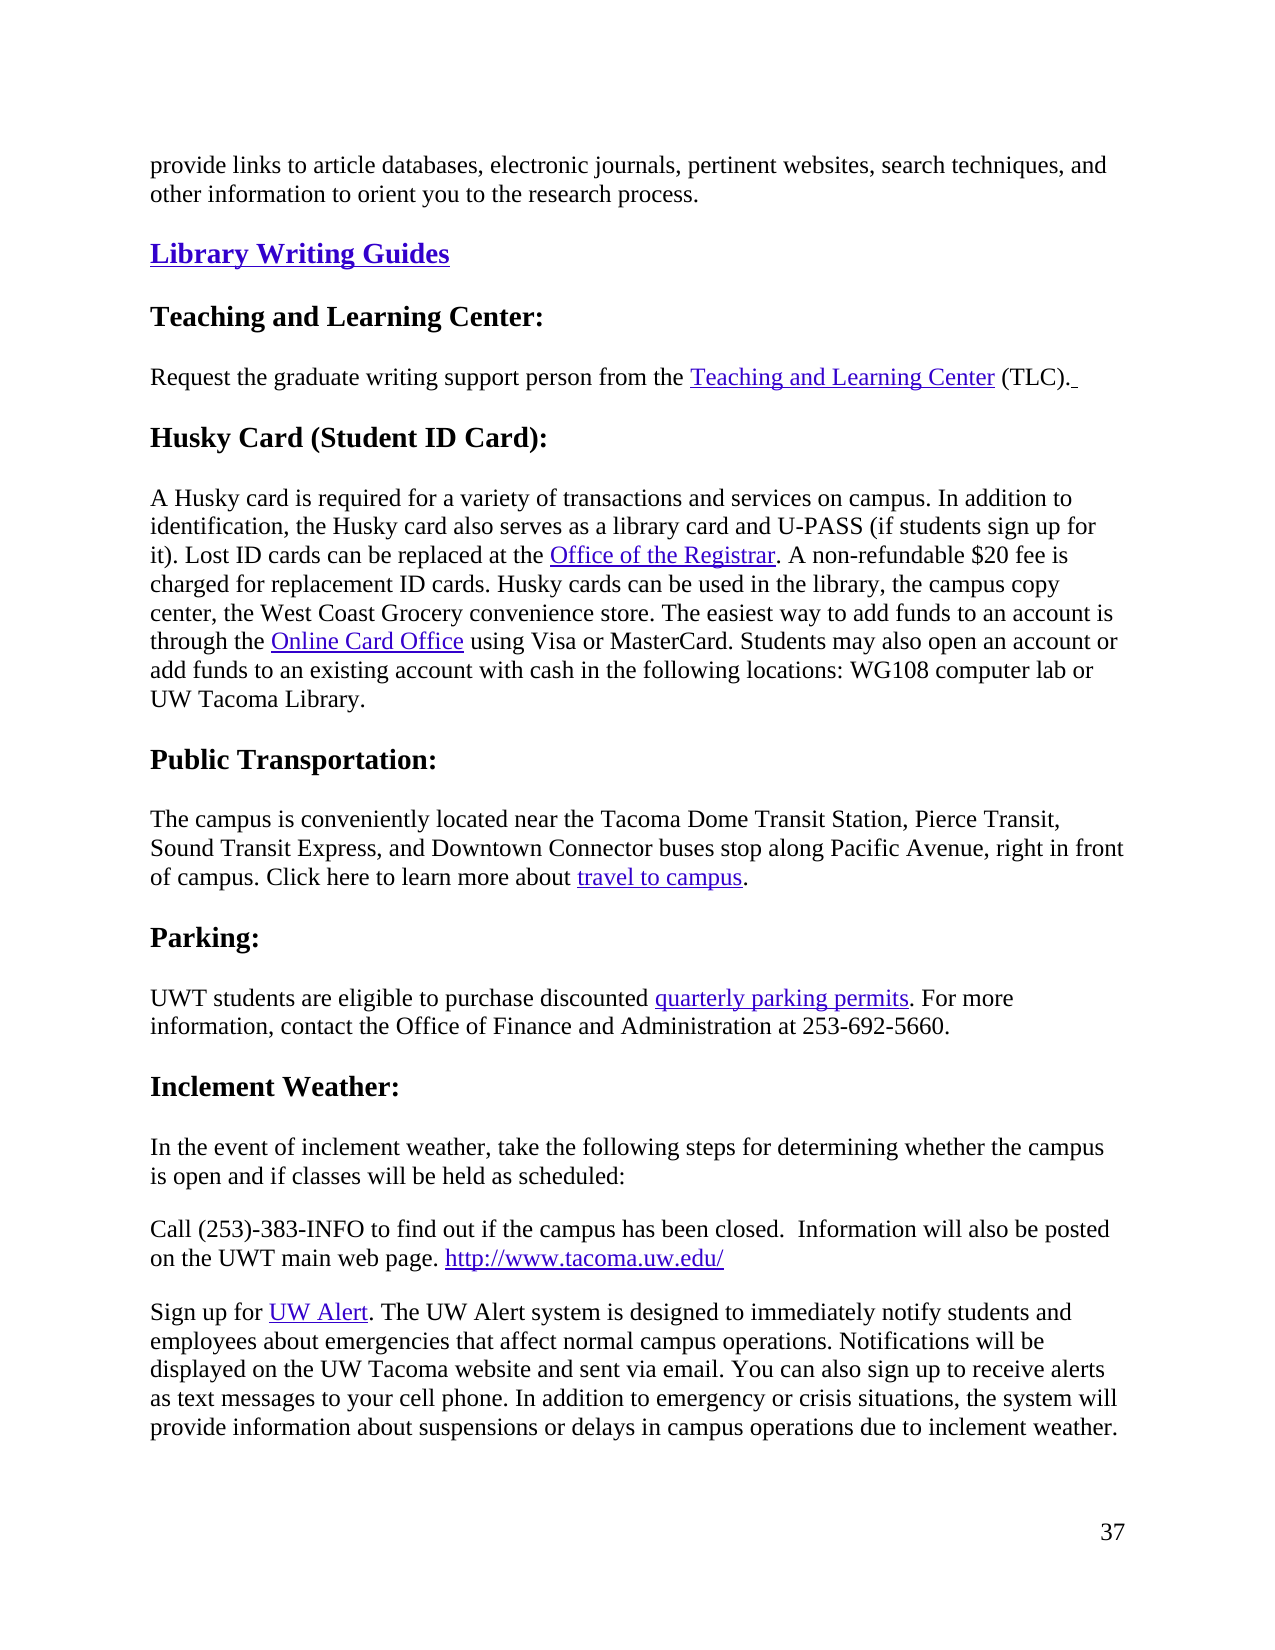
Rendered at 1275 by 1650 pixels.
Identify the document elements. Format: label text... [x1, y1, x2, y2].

text Call (253)-383-INFO to find out if the campus has been closed. Information will also be posted on the UWT main web page. http://www.tacoma.uw.edu/ [150, 1214, 1125, 1272]
subtitle Teaching and Learning Center: [150, 299, 1125, 333]
text UWT students are eligible to purchase discounted quarterly parking permits. For more information, contact the Office of Finance and Administration at 253-692-5660. [150, 983, 1125, 1040]
text In the event of inclement weather, take the following steps for determining whether the campus is open and if classes will be held as scheduled: [150, 1132, 1125, 1189]
text Request the graduate writing support person from the Teaching and Learning Center (TLC). [150, 362, 1125, 391]
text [150, 150, 1125, 207]
subtitle Inclement Weather: [150, 1069, 1125, 1103]
subtitle Husky Card (Student ID Card): [150, 420, 1125, 453]
text Sign up for UW Alert. The UW Alert system is designed to immediately notify students and employees about emergencies that affect normal campus operations. Notifications will be displayed on the UW Tacoma website and sent via email. You can also sign up to receive alerts as text messages to your cell phone. In addition to emergency or crisis situations, the system will provide information about suspensions or delays in campus operations due to inclement weather. [150, 1297, 1125, 1441]
subtitle Parking: [150, 920, 1125, 953]
text A Husky card is required for a variety of transactions and services on campus. In addition to identification, the Husky card also serves as a library card and U-PASS (if students sign up for it). Lost ID cards can be replaced at the Office of the Registrar. A non-refundable $20 fee is charged for replacement ID cards. Husky cards can be used in the library, the campus copy center, the West Coast Grocery convenience store. The easiest way to add funds to an account is through the Online Card Office using Visa or MasterCard. Students may also open an account or add funds to an existing account with cash in the following locations: WG108 computer lab or UW Tacoma Library. [150, 483, 1125, 713]
subtitle Library Writing Guides [150, 237, 1125, 270]
text The campus is conveniently located near the Tacoma Dome Transit Station, Pierce Transit, Sound Transit Express, and Downtown Connector buses stop along Pacific Avenue, right in front of campus. Click here to learn more about travel to campus. [150, 804, 1125, 891]
subtitle Public Transportation: [150, 742, 1125, 775]
